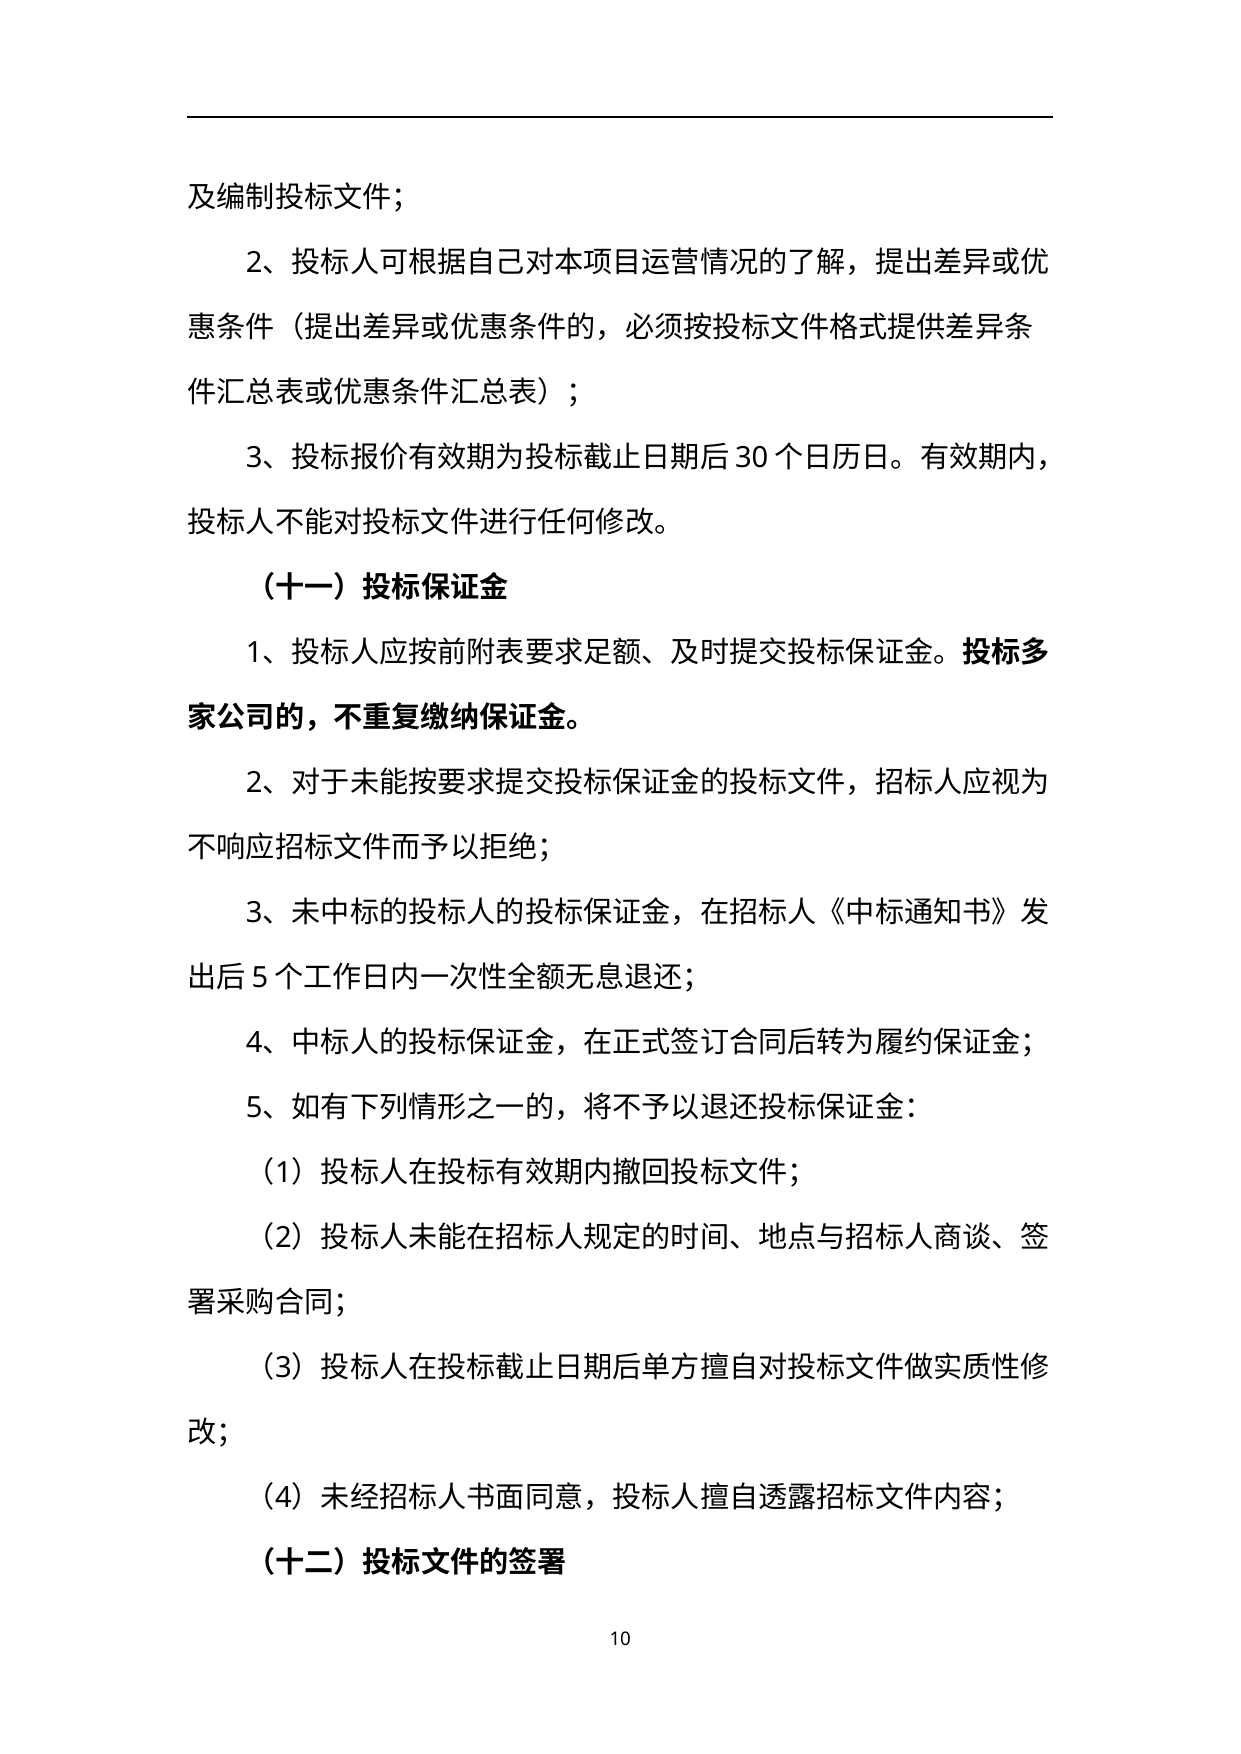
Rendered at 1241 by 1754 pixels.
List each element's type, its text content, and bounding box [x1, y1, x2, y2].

text 1、投标人应按前附表要求足额、及时提交投标保证金。投标多家公司的，不重复缴纳保证金。 [187, 617, 1053, 747]
text 3、投标报价有效期为投标截止日期后30个日历日。有效期内，投标人不能对投标文件进行任何修改。 [187, 422, 1053, 552]
text （十一）投标保证金 [187, 552, 1053, 617]
text （3）投标人在投标截止日期后单方擅自对投标文件做实质性修改； [187, 1332, 1053, 1462]
text （十二）投标文件的签署 [187, 1527, 1053, 1592]
text （1）投标人在投标有效期内撤回投标文件； [187, 1137, 1053, 1202]
text 5、如有下列情形之一的，将不予以退还投标保证金： [187, 1072, 1053, 1137]
text 3、未中标的投标人的投标保证金，在招标人《中标通知书》发出后5个工作日内一次性全额无息退还； [187, 877, 1053, 1007]
text （4）未经招标人书面同意，投标人擅自透露招标文件内容； [187, 1462, 1053, 1527]
text 4、中标人的投标保证金，在正式签订合同后转为履约保证金； [187, 1007, 1053, 1072]
text 2、投标人可根据自己对本项目运营情况的了解，提出差异或优惠条件（提出差异或优惠条件的，必须按投标文件格式提供差异条件汇总表或优惠条件汇总表）； [187, 227, 1053, 422]
text （2）投标人未能在招标人规定的时间、地点与招标人商谈、签署采购合同； [187, 1202, 1053, 1332]
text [187, 162, 1053, 227]
text 2、对于未能按要求提交投标保证金的投标文件，招标人应视为不响应招标文件而予以拒绝； [187, 747, 1053, 877]
